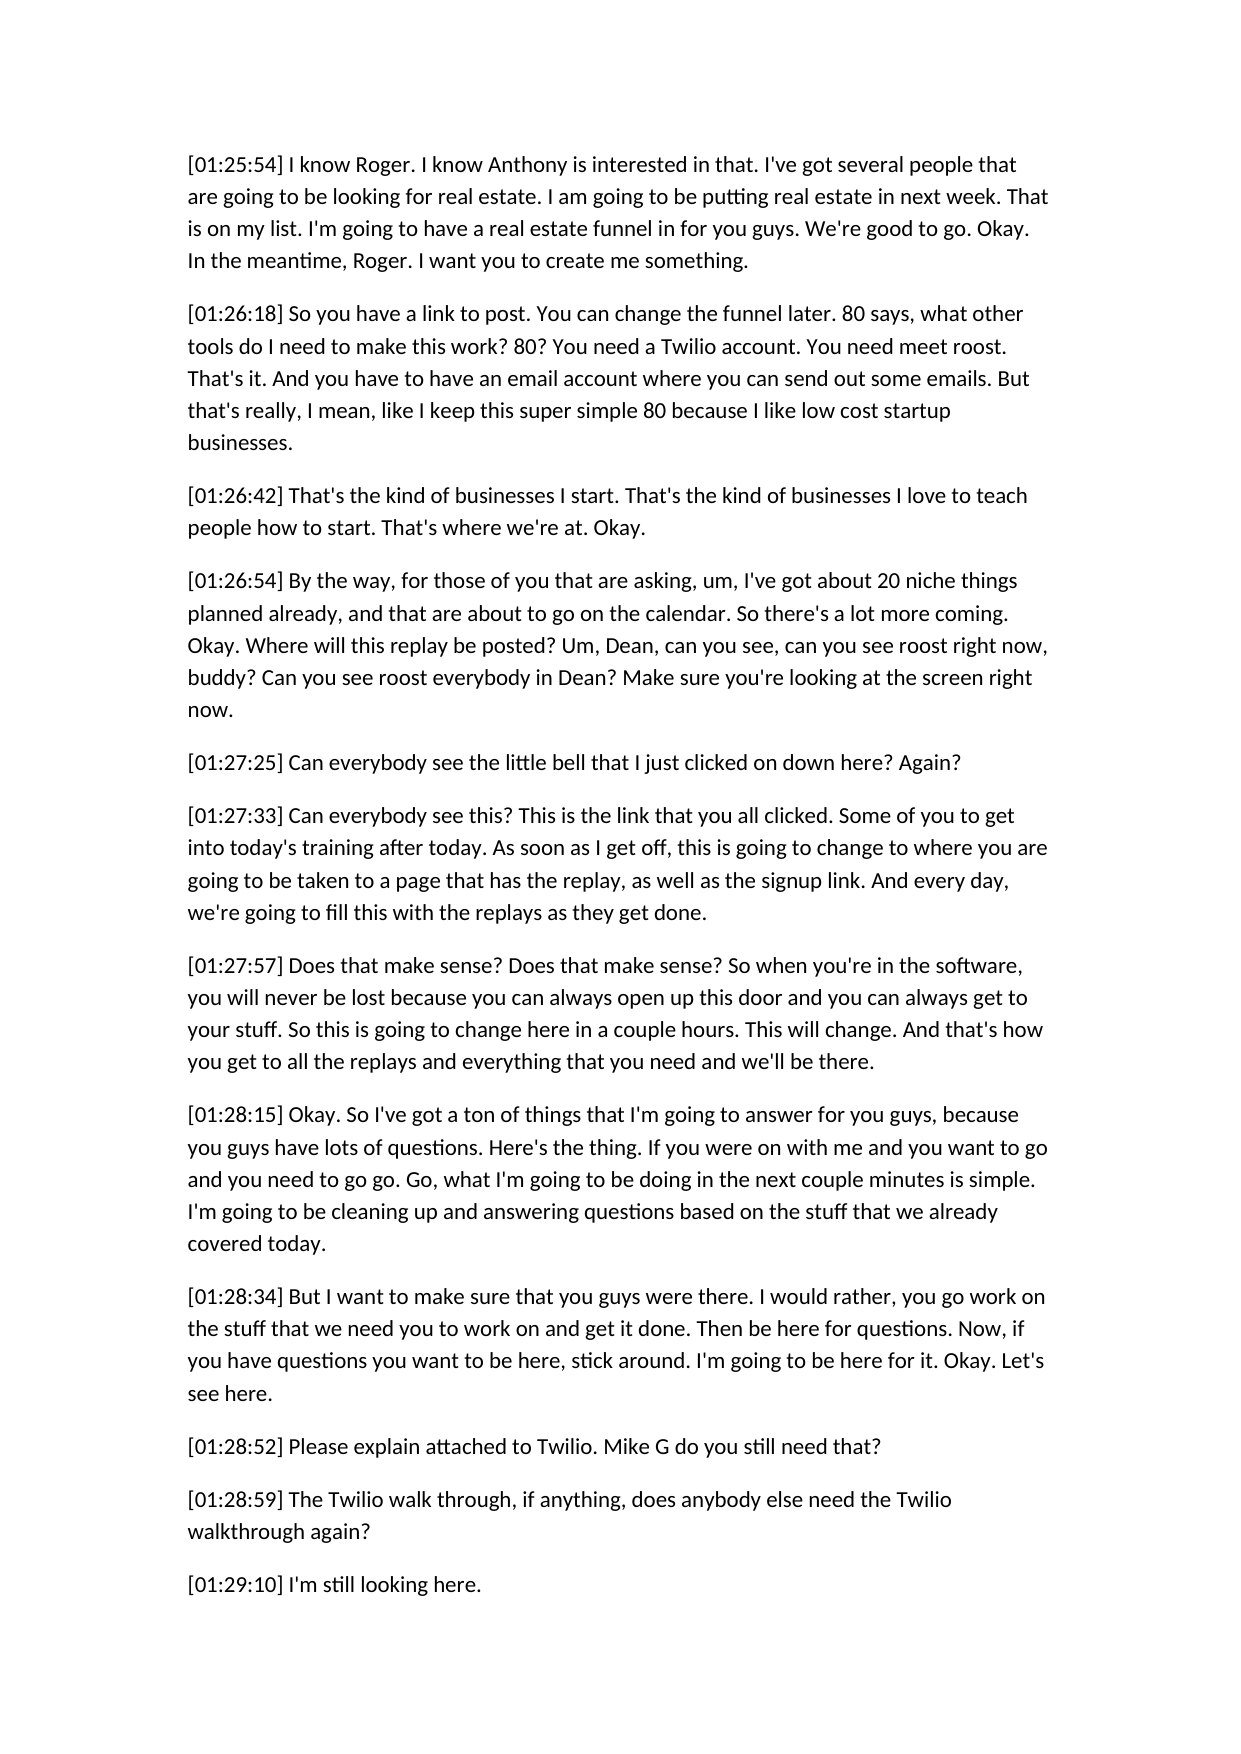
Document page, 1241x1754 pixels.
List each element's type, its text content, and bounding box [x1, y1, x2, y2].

text [01:28:52] Please explain attached to Twilio. Mike G do you still need that? [187, 1432, 1053, 1460]
text [01:26:18] So you have a link to post. You can change the funnel later. 80 says, what other tools do I need to make this work? 80? You need a Twilio account. You need meet roost. That's it. And you have to have an email account where you can send out some emails. But that's really, I mean, like I keep this super simple 80 because I like low cost startup businesses. [187, 299, 1053, 456]
text [01:26:54] By the way, for those of you that are asking, um, I've got about 20 niche things planned already, and that are about to go on the calendar. So there's a lot more coming. Okay. Where will this replay be posted? Um, Dean, can you see, can you see roost right now, buddy? Can you see roost everybody in Dean? Make sure you're looking at the screen right now. [187, 567, 1053, 723]
text [01:27:33] Can everybody see this? This is the link that you all clicked. Some of you to get into today's training after today. As soon as I get off, this is going to change to where you are going to be taken to a page that has the replay, as well as the signup link. And every day, we're going to fill this with the replays as they get done. [187, 801, 1053, 926]
text [01:28:15] Okay. So I've got a ton of things that I'm going to answer for you guys, because you guys have lots of questions. Here's the thing. If you were on with me and you want to go and you need to go go. Go, what I'm going to be doing in the next couple minutes is simple. I'm going to be cleaning up and answering questions based on the stuff that we already covered today. [187, 1101, 1053, 1257]
text [01:25:54] I know Roger. I know Anthony is interested in that. I've got several people that are going to be looking for real estate. I am going to be putting real estate in next week. That is on my list. I'm going to have a real estate funnel in for you guys. We're good to go. Okay. In the meantime, Roger. I want you to create me something. [187, 150, 1053, 274]
text [01:27:57] Does that make sense? Does that make sense? So when you're in the software, you will never be lost because you can always open up this door and you can always get to your stuff. So this is going to change here in a couple hours. This will change. And that's how you get to all the replays and everything that you need and we'll be there. [187, 951, 1053, 1076]
text [01:27:25] Can everybody see the little bell that I just clicked on down here? Again? [187, 748, 1053, 776]
text [01:28:34] But I want to make sure that you guys were there. I would rather, you go work on the stuff that we need you to work on and get it done. Then be here for questions. Now, if you have questions you want to be here, stick around. I'm going to be here for it. Okay. Let's see here. [187, 1282, 1053, 1407]
text [01:28:59] The Twilio walk through, if anything, does anybody else need the Twilio walkthrough again? [187, 1485, 1053, 1545]
text [01:29:10] I'm still looking here. [187, 1570, 1053, 1598]
text [01:26:42] That's the kind of businesses I start. That's the kind of businesses I love to teach people how to start. That's where we're at. Okay. [187, 481, 1053, 542]
